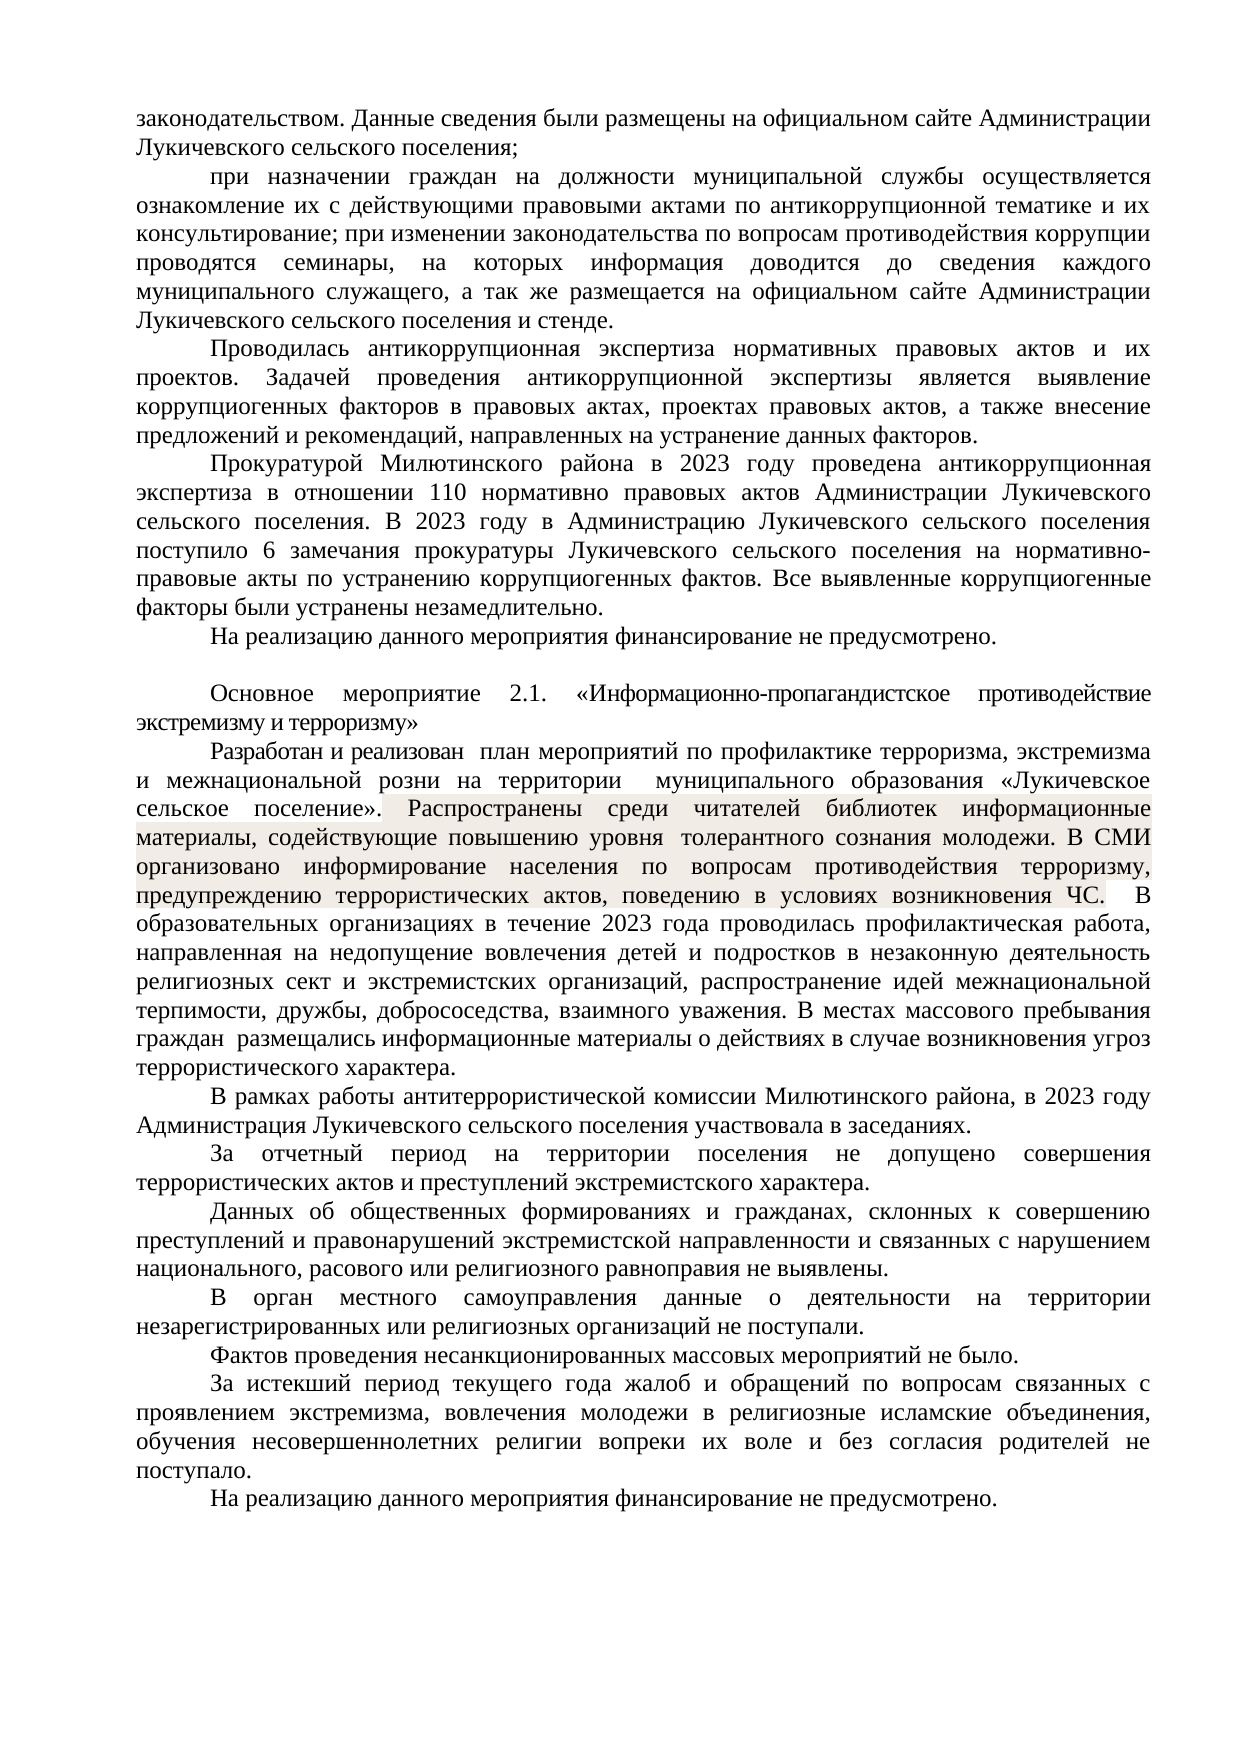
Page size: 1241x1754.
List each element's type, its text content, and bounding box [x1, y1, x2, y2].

text Разработан и реализован план мероприятий по профилактике терроризма, экстремизма и межнациональной розни на территории муниципального образования «Лукичевское сельское поселение». Распространены среди читателей библиотек информационные материалы, содействующие повышению уровня толерантного сознания молодежи. В СМИ организовано информирование населения по вопросам противодействия терроризму, предупреждению террористических актов, поведению в условиях возникновения ЧС. В образовательных организациях в течение 2023 года проводилась профилактическая работа, направленная на недопущение вовлечения детей и подростков в незаконную деятельность религиозных сект и экстремистских организаций, распространение идей межнациональной терпимости, дружбы, добрососедства, взаимного уважения. В местах массового пребывания граждан размещались информационные материалы о действиях в случае возникновения угроз террористического характера. [136, 880, 1152, 1081]
text при назначении граждан на должности муниципальной службы осуществляется ознакомление их с действующими правовыми актами по антикоррупционной тематике и их консультирование; при изменении законодательства по вопросам противодействия коррупции проводятся семинары, на которых информация доводится до сведения каждого муниципального служащего, а так же размещается на официальном сайте Администрации Лукичевского сельского поселения и стенде. [136, 161, 1152, 333]
text Данных об общественных формированиях и гражданах, склонных к совершению преступлений и правонарушений экстремистской направленности и связанных с нарушением национального, расового или религиозного равноправия не выявлены. [136, 1196, 1152, 1282]
text Основное мероприятие 2.1. «Информационно-пропагандистское противодействие экстремизму и терроризму» [136, 678, 1152, 736]
text За истекший период текущего года жалоб и обращений по вопросам связанных с проявлением экстремизма, вовлечения молодежи в религиозные исламские объединения, обучения несовершеннолетних религии вопреки их воле и без согласия родителей не поступало. [136, 1368, 1152, 1483]
text На реализацию данного мероприятия финансирование не предусмотрено. [136, 621, 1152, 650]
text Фактов проведения несанкционированных массовых мероприятий не было. [136, 1340, 1152, 1368]
text На реализацию данного мероприятия финансирование не предусмотрено. [136, 1483, 1152, 1512]
text Проводилась антикоррупционная экспертиза нормативных правовых актов и их проектов. Задачей проведения антикоррупционной экспертизы является выявление коррупциогенных факторов в правовых актах, проектах правовых актов, а также внесение предложений и рекомендаций, направленных на устранение данных факторов. [136, 333, 1152, 448]
text В орган местного самоуправления данные о деятельности на территории незарегистрированных или религиозных организаций не поступали. [136, 1282, 1152, 1340]
text Прокуратурой Милютинского района в 2023 году проведена антикоррупционная экспертиза в отношении 110 нормативно правовых актов Администрации Лукичевского сельского поселения. В 2023 году в Администрацию Лукичевского сельского поселения поступило 6 замечания прокуратуры Лукичевского сельского поселения на нормативно-правовые акты по устранению коррупциогенных фактов. Все выявленные коррупциогенные факторы были устранены незамедлительно. [136, 448, 1152, 621]
text В рамках работы антитеррористической комиссии Милютинского района, в 2023 году Администрация Лукичевского сельского поселения участвовала в заседаниях. [136, 1081, 1152, 1138]
text За отчетный период на территории поселения не допущено совершения террористических актов и преступлений экстремистского характера. [136, 1138, 1152, 1196]
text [136, 103, 1152, 161]
text Разработан и реализован план мероприятий по профилактике терроризма, экстремизма и межнациональной розни на территории муниципального образования «Лукичевское сельское поселение». Распространены среди читателей библиотек информационные материалы, содействующие повышению уровня толерантного сознания молодежи. В СМИ организовано информирование населения по вопросам противодействия терроризму, предупреждению террористических актов, поведению в условиях возникновения ЧС. В образовательных организациях в течение 2023 года проводилась профилактическая работа, направленная на недопущение вовлечения детей и подростков в незаконную деятельность религиозных сект и экстремистских организаций, распространение идей межнациональной терпимости, дружбы, добрососедства, взаимного уважения. В местах массового пребывания граждан размещались информационные материалы о действиях в случае возникновения угроз террористического характера. [136, 736, 1152, 822]
